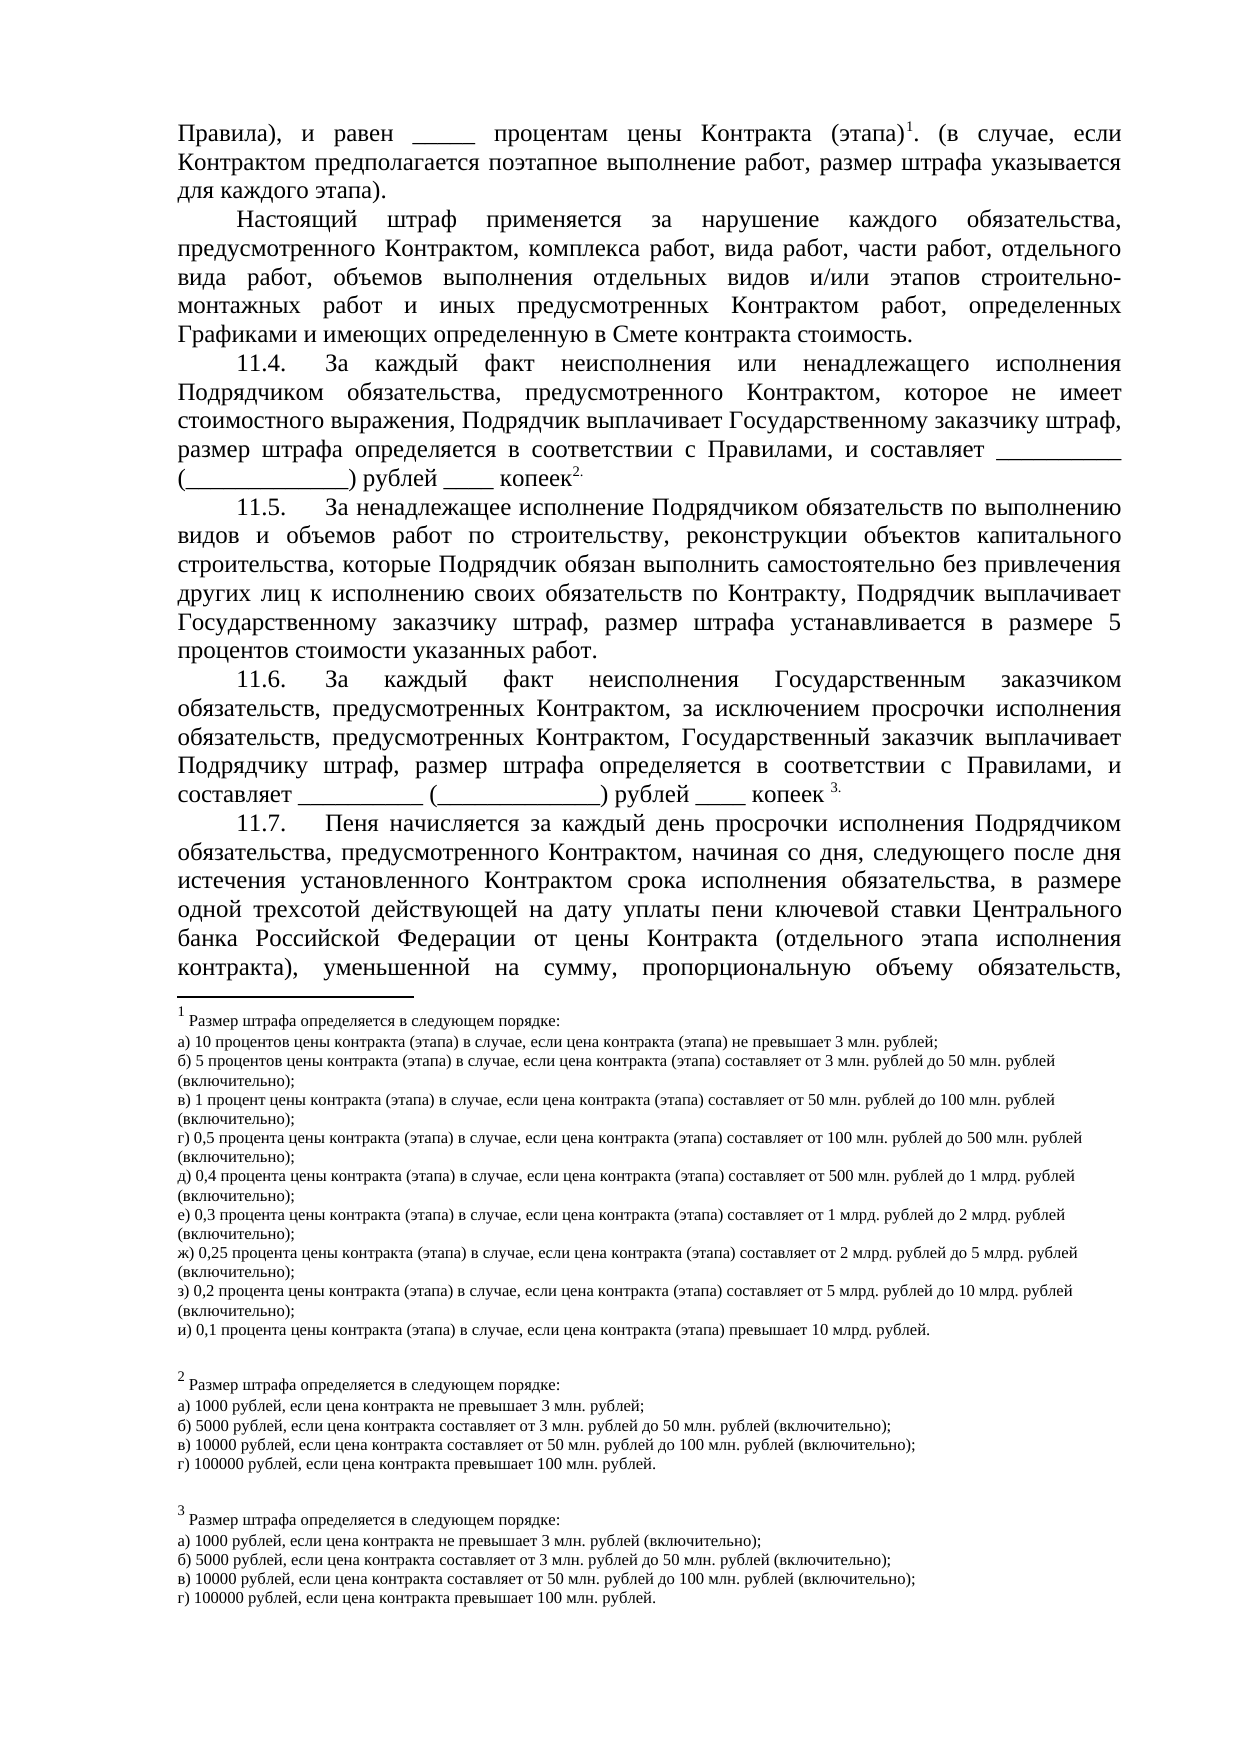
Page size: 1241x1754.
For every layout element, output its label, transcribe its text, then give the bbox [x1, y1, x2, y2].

text Настоящий штраф применяется за нарушение каждого обязательства, предусмотренного Контрактом, комплекса работ, вида работ, части работ, отдельного вида работ, объемов выполнения отдельных видов и/или этапов строительно-монтажных работ и иных предусмотренных Контрактом работ, определенных Графиками и имеющих определенную в Смете контракта стоимость. [177, 204, 1122, 348]
list Пеня начисляется за каждый день просрочки исполнения Подрядчиком обязательства, предусмотренного Контрактом, начиная со дня, следующего после дня истечения установленного Контрактом срока исполнения обязательства, в размере одной трехсотой действующей на дату уплаты пени ключевой ставки Центрального банка Российской Федерации от цены Контракта (отдельного этапа исполнения контракта), уменьшенной на сумму, пропорциональную объему обязательств, предусмотренных Контрактом (соответствующим отдельным этапом исполнения контракта) и фактически исполненных Подрядчиком, за исключением случаев, если законодательством Российской Федерации установлен иной порядок начисления пени. [177, 894, 1122, 981]
list За ненадлежащее исполнение Подрядчиком обязательств по выполнению видов и объемов работ по строительству, реконструкции объектов капитального строительства, которые Подрядчик обязан выполнить самостоятельно без привлечения других лиц к исполнению своих обязательств по Контракту, Подрядчик выплачивает Государственному заказчику штраф, размер штрафа устанавливается в размере 5 процентов стоимости указанных работ. [177, 492, 1122, 664]
list За каждый факт неисполнения или ненадлежащего исполнения Подрядчиком обязательства, предусмотренного Контрактом, которое не имеет стоимостного выражения, Подрядчик выплачивает Государственному заказчику штраф, размер штрафа определяется в соответствии с Правилами, и составляет __________ (_____________) рублей ____ копеек. [177, 348, 1122, 492]
list За каждый факт неисполнения Государственным заказчиком обязательств, предусмотренных Контрактом, за исключением просрочки исполнения обязательств, предусмотренных Контрактом, Государственный заказчик выплачивает Подрядчику штраф, размер штрафа определяется в соответствии с Правилами, и составляет __________ (_____________) рублей ____ копеек . [177, 664, 1122, 808]
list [177, 118, 1122, 204]
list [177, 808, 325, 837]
